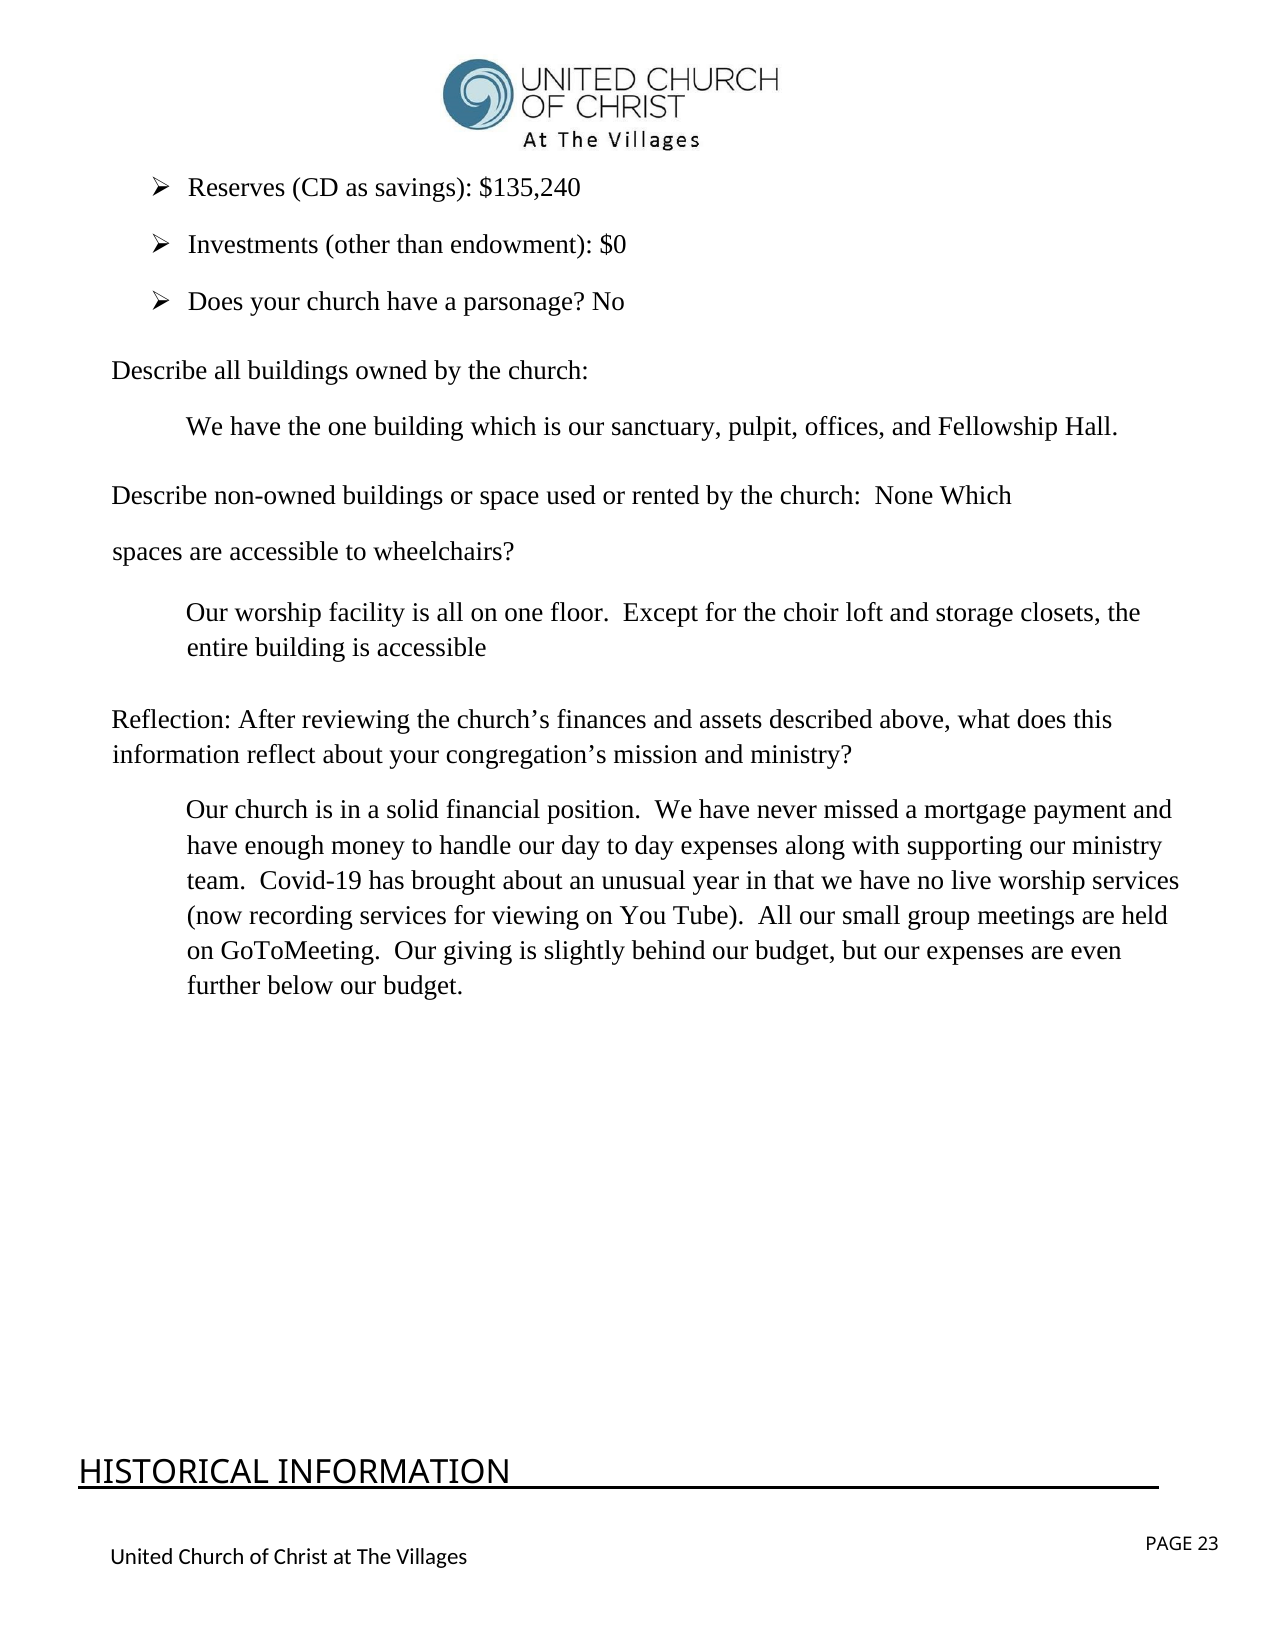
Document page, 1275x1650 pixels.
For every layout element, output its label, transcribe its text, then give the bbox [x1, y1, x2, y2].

text We have the one building which is our sanctuary, pulpit, offices, and Fellowship Hall. [186, 410, 1192, 441]
text Our worship facility is all on one floor. Except for the choir loft and storage closets, the entire building is accessible [186, 596, 1141, 662]
subtitle HISTORICAL INFORMATION [36, 1448, 1193, 1493]
text Describe non-owned buildings or space used or rented by the church: None Which spaces are accessible to wheelchairs? [111, 479, 1012, 566]
list Reserves (CD as savings): $135,240 [150, 171, 1192, 202]
picture [430, 45, 799, 171]
list Investments (other than endowment): $0 [150, 228, 1192, 259]
text Describe all buildings owned by the church: [111, 354, 1192, 385]
list Does your church have a parsonage? No [150, 285, 1192, 316]
text Our church is in a solid financial position. We have never missed a mortgage payment and have enough money to handle our day to day expenses along with supporting our ministry team. Covid-19 has brought about an unusual year in that we have no live worship services (now recording services for viewing on You Tube). All our small group meetings are held on GoToMeeting. Our giving is slightly behind our budget, but our expenses are even further below our budget. [186, 794, 1192, 1000]
text Reflection: After reviewing the church’s finances and assets described above, what does this information reflect about your congregation’s mission and ministry? [111, 703, 1192, 769]
